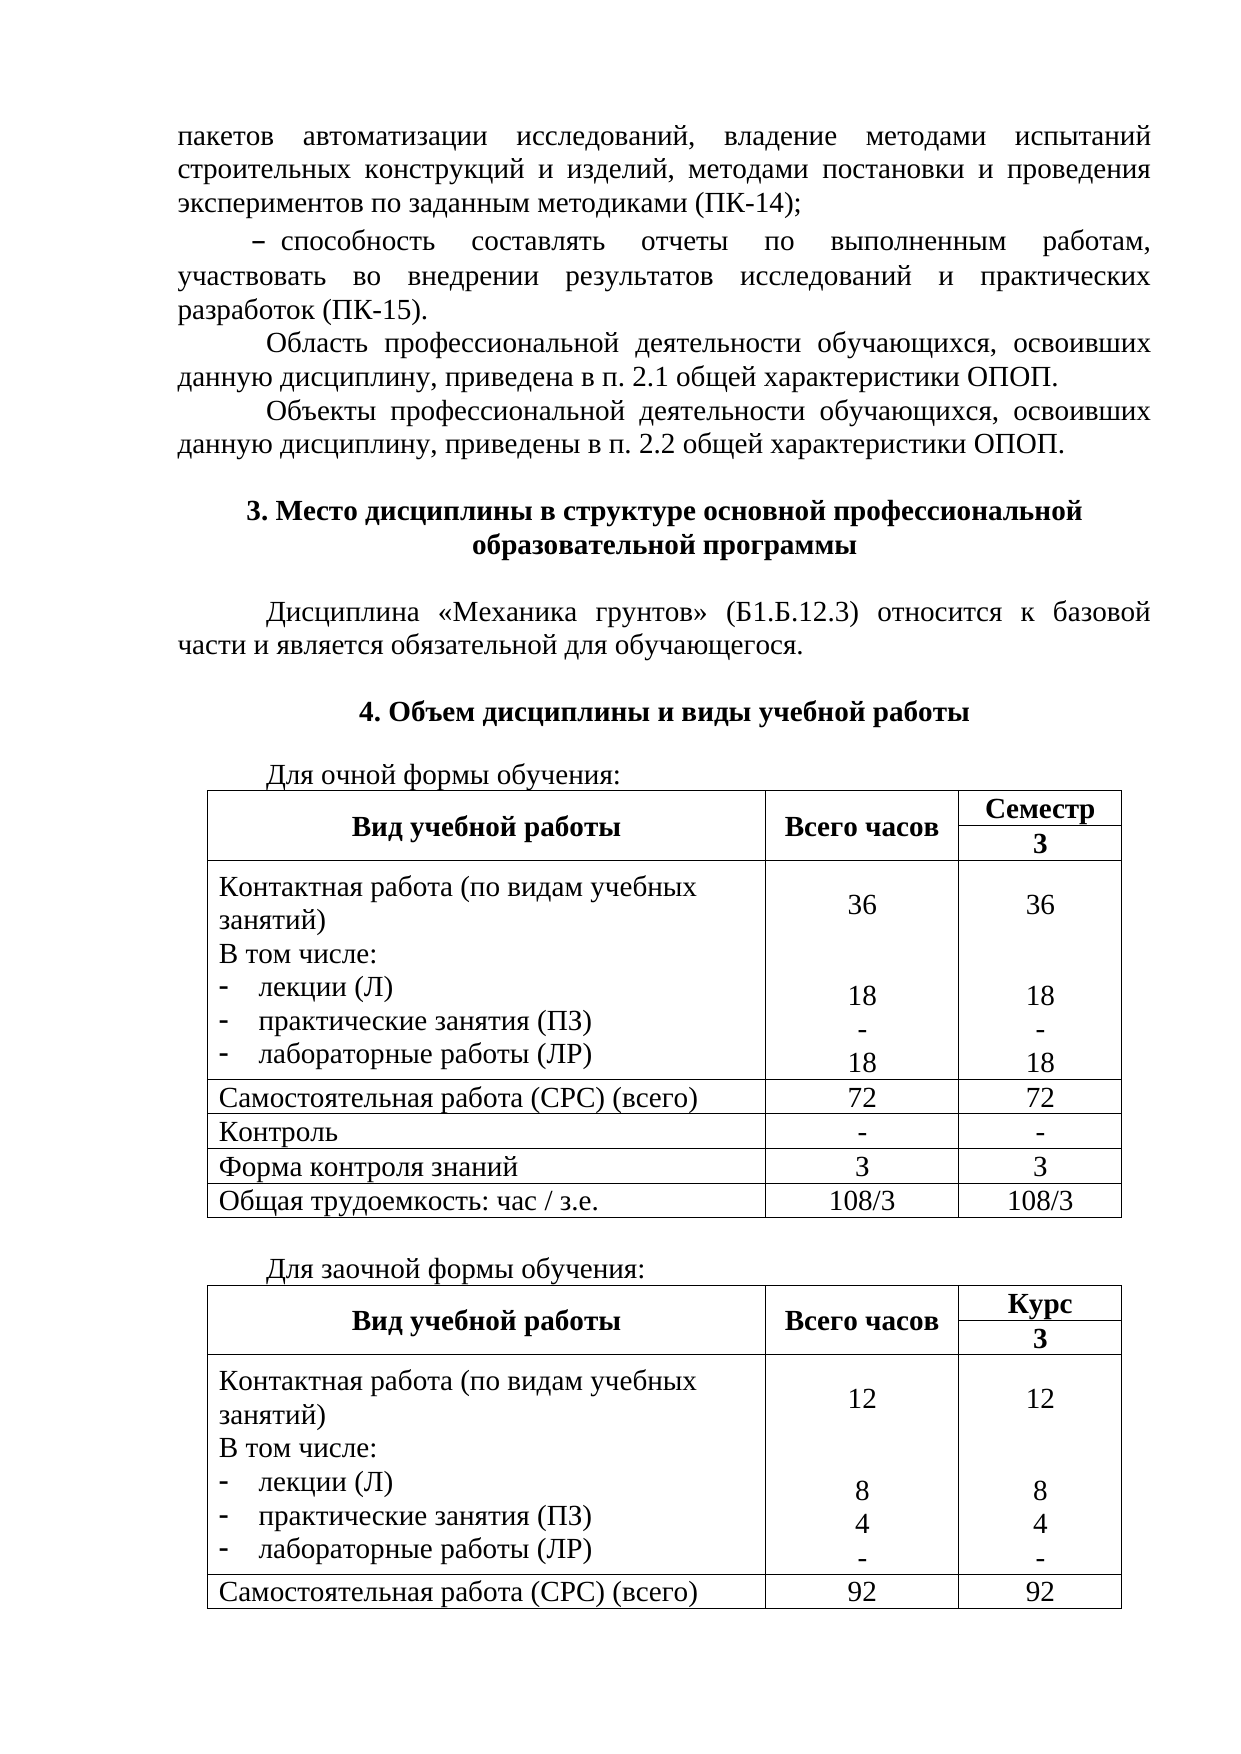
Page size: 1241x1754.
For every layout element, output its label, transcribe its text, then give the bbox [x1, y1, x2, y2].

text Объекты профессиональной деятельности обучающихся, освоивших данную дисциплину, приведены в п. 2.2 общей характеристики ОПОП. [177, 393, 1152, 460]
text 3. Место дисциплины в структуре основной профессиональной образовательной программы [177, 493, 1152, 560]
table_cell З [766, 1149, 958, 1182]
table_header Курс [959, 1286, 1121, 1320]
table_cell 3 [959, 826, 1121, 859]
table_cell 92 [959, 1575, 1121, 1608]
table_cell Самостоятельная работа (СРС) (всего) [208, 1575, 765, 1608]
table_cell 36 18 - 18 [766, 861, 958, 1079]
list способность составлять отчеты по выполненным работам, участвовать во внедрении результатов исследований и практических разработок (ПК-15). [177, 219, 1152, 326]
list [177, 118, 1152, 219]
text Для очной формы обучения: [177, 757, 1152, 790]
table_cell 72 [959, 1080, 1121, 1113]
table_cell 108/3 [766, 1184, 958, 1217]
table_cell - [766, 1114, 958, 1148]
text Для заочной формы обучения: [177, 1252, 1152, 1285]
table_cell - [959, 1114, 1121, 1148]
table_header Всего часов [766, 1286, 958, 1354]
table_cell Самостоятельная работа (СРС) (всего) [208, 1080, 765, 1113]
table_cell 12 8 4 - [766, 1355, 958, 1573]
table_header Семестр [959, 791, 1121, 825]
table_cell Общая трудоемкость: час / з.е. [208, 1184, 765, 1217]
table_cell 92 [766, 1575, 958, 1608]
table_cell Контроль [208, 1114, 765, 1148]
table_header Вид учебной работы [208, 1286, 765, 1354]
table_cell Контактная работа (по видам учебных занятий) В том числе: лекции (Л) практические занятия (ПЗ) лабораторные работы (ЛР) [208, 861, 765, 1079]
table_cell 108/3 [959, 1184, 1121, 1217]
text Дисциплина «Механика грунтов» (Б1.Б.12.3) относится к базовой части и является обязательной для обучающегося. [177, 594, 1152, 661]
table_cell 36 18 - 18 [959, 861, 1121, 1079]
table_cell 3 [959, 1321, 1121, 1354]
table_cell З [959, 1149, 1121, 1182]
table_cell 72 [766, 1080, 958, 1113]
table_cell Контактная работа (по видам учебных занятий) В том числе: лекции (Л) практические занятия (ПЗ) лабораторные работы (ЛР) [208, 1355, 765, 1573]
table_header Всего часов [766, 791, 958, 859]
table_cell 12 8 4 - [959, 1355, 1121, 1573]
text 4. Объем дисциплины и виды учебной работы [177, 694, 1152, 728]
text Область профессиональной деятельности обучающихся, освоивших данную дисциплину, приведена в п. 2.1 общей характеристики ОПОП. [177, 326, 1152, 393]
table_header Вид учебной работы [208, 791, 765, 859]
table_cell Форма контроля знаний [208, 1149, 765, 1182]
